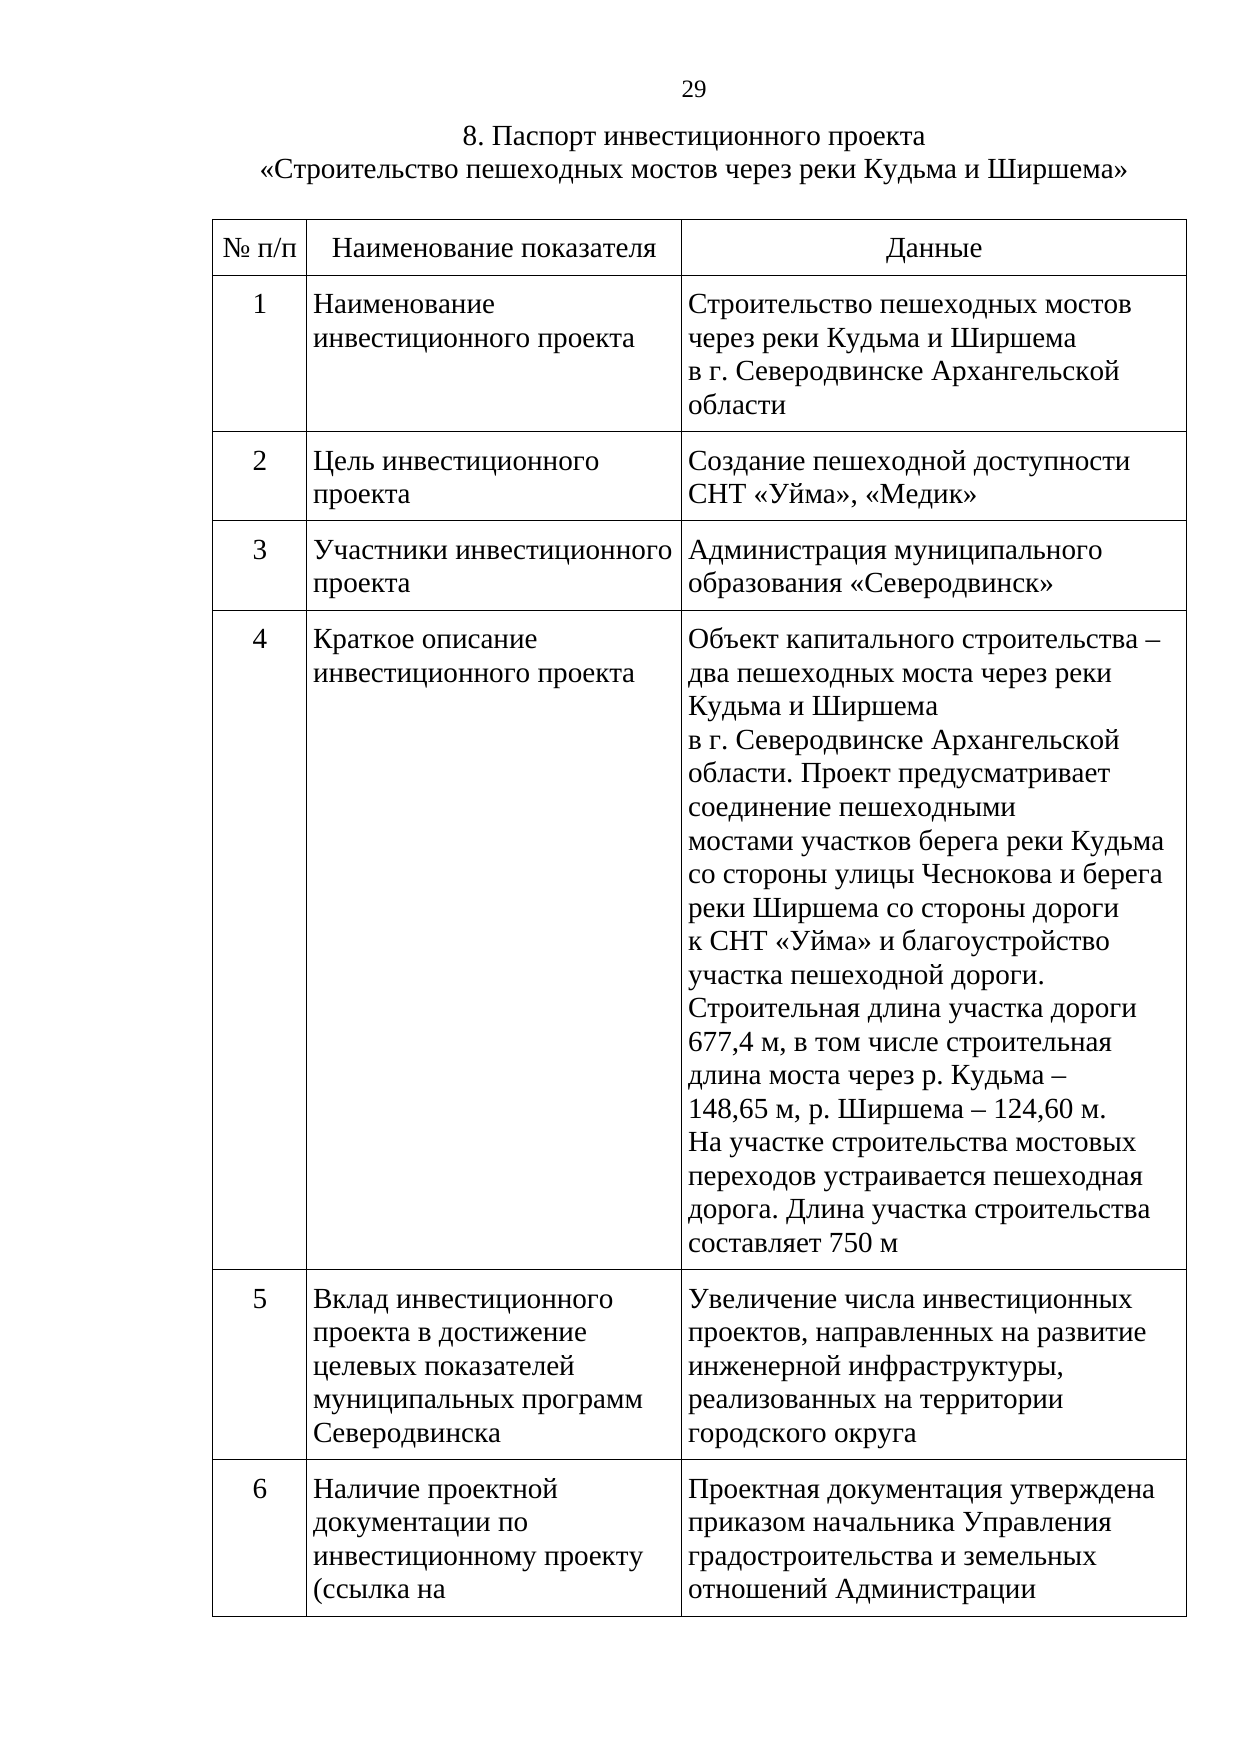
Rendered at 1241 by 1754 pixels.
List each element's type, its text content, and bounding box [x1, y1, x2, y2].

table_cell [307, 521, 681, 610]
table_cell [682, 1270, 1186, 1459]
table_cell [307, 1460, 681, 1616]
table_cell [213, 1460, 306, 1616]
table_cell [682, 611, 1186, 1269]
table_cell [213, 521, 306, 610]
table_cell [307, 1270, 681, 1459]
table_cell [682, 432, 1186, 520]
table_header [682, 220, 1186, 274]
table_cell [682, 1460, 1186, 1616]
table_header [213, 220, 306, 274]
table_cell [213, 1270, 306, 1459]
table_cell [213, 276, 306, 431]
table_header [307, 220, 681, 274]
text «Строительство пешеходных мостов через реки Кудьма и Ширшема» [207, 152, 1181, 185]
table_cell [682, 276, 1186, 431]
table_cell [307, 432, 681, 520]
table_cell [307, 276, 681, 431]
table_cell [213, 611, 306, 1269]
text 8. Паспорт инвестиционного проекта [207, 118, 1181, 152]
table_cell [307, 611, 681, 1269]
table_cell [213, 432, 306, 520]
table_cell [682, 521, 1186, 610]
